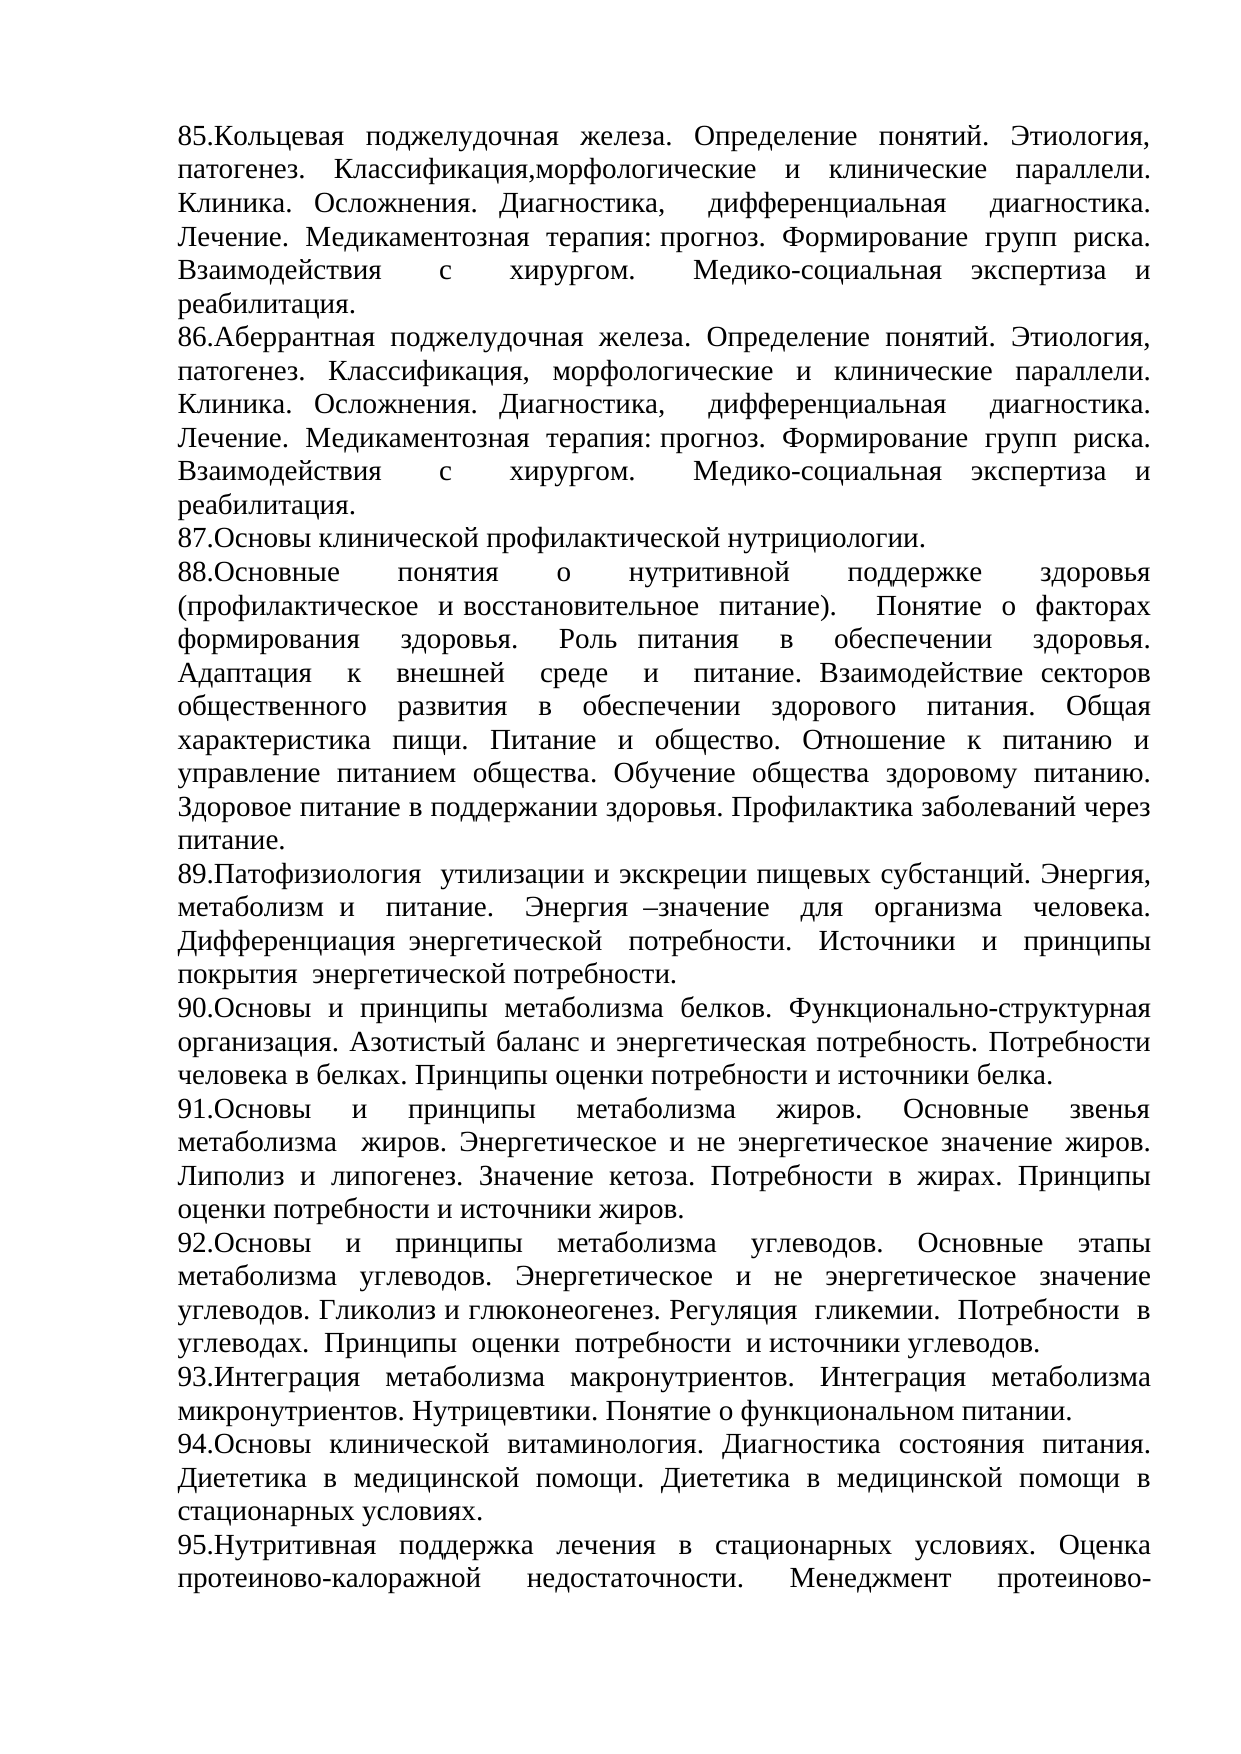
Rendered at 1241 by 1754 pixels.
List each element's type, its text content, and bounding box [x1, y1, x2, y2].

text 91.Основы и принципы метаболизма жиров. Основные звенья метаболизма жиров. Энергетическое и не энергетическое значение жиров. Липолиз и липогенез. Значение кетоза. Потребности в жирах. Принципы оценки потребности и источники жиров. [177, 1091, 1152, 1225]
text 94.Основы клинической витаминология. Диагностика состояния питания. Диететика в медицинской помощи. Диететика в медицинской помощи в стационарных условиях. [177, 1426, 1152, 1527]
text 86.Аберрантная поджелудочная железа. Определение понятий. Этиология, патогенез. Классификация, морфологические и клинические параллели. Клиника. Осложнения. Диагностика, дифференциальная диагностика. Лечение. Медикаментозная терапия: прогноз. Формирование групп риска. Взаимодействия с хирургом. Медико-социальная экспертиза и реабилитация. [177, 319, 1152, 521]
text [177, 1527, 1152, 1594]
text 89.Патофизиология утилизации и экскреции пищевых субстанций. Энергия, метаболизм и питание. Энергия –значение для организма человека. Дифференциация энергетической потребности. Источники и принципы покрытия энергетической потребности. [177, 856, 1152, 990]
text 88.Основные понятия о нутритивной поддержке здоровья (профилактическое и восстановительное питание). Понятие о факторах формирования здоровья. Роль питания в обеспечении здоровья. Адаптация к внешней среде и питание. Взаимодействие секторов общественного развития в обеспечении здорового питания. Общая характеристика пищи. Питание и общество. Отношение к питанию и управление питанием общества. Обучение общества здоровому питанию. Здоровое питание в поддержании здоровья. Профилактика заболеваний через питание. [177, 554, 1152, 856]
text 92.Основы и принципы метаболизма углеводов. Основные этапы метаболизма углеводов. Энергетическое и не энергетическое значение углеводов. Гликолиз и глюконеогенез. Регуляция гликемии. Потребности в углеводах. Принципы оценки потребности и источники углеводов. [177, 1225, 1152, 1359]
text 90.Основы и принципы метаболизма белков. Функционально-структурная организация. Азотистый баланс и энергетическая потребность. Потребности человека в белках. Принципы оценки потребности и источники белка. [177, 990, 1152, 1091]
text 93.Интеграция метаболизма макронутриентов. Интеграция метаболизма микронутриентов. Нутрицевтики. Понятие о функциональном питании. [177, 1359, 1152, 1426]
text 87.Основы клинической профилактической нутрициологии. [177, 521, 1152, 554]
text 85.Кольцевая поджелудочная железа. Определение понятий. Этиология, патогенез. Классификация,морфологические и клинические параллели. Клиника. Осложнения. Диагностика, дифференциальная диагностика. Лечение. Медикаментозная терапия: прогноз. Формирование групп риска. Взаимодействия с хирургом. Медико-социальная экспертиза и реабилитация. [177, 118, 1152, 319]
